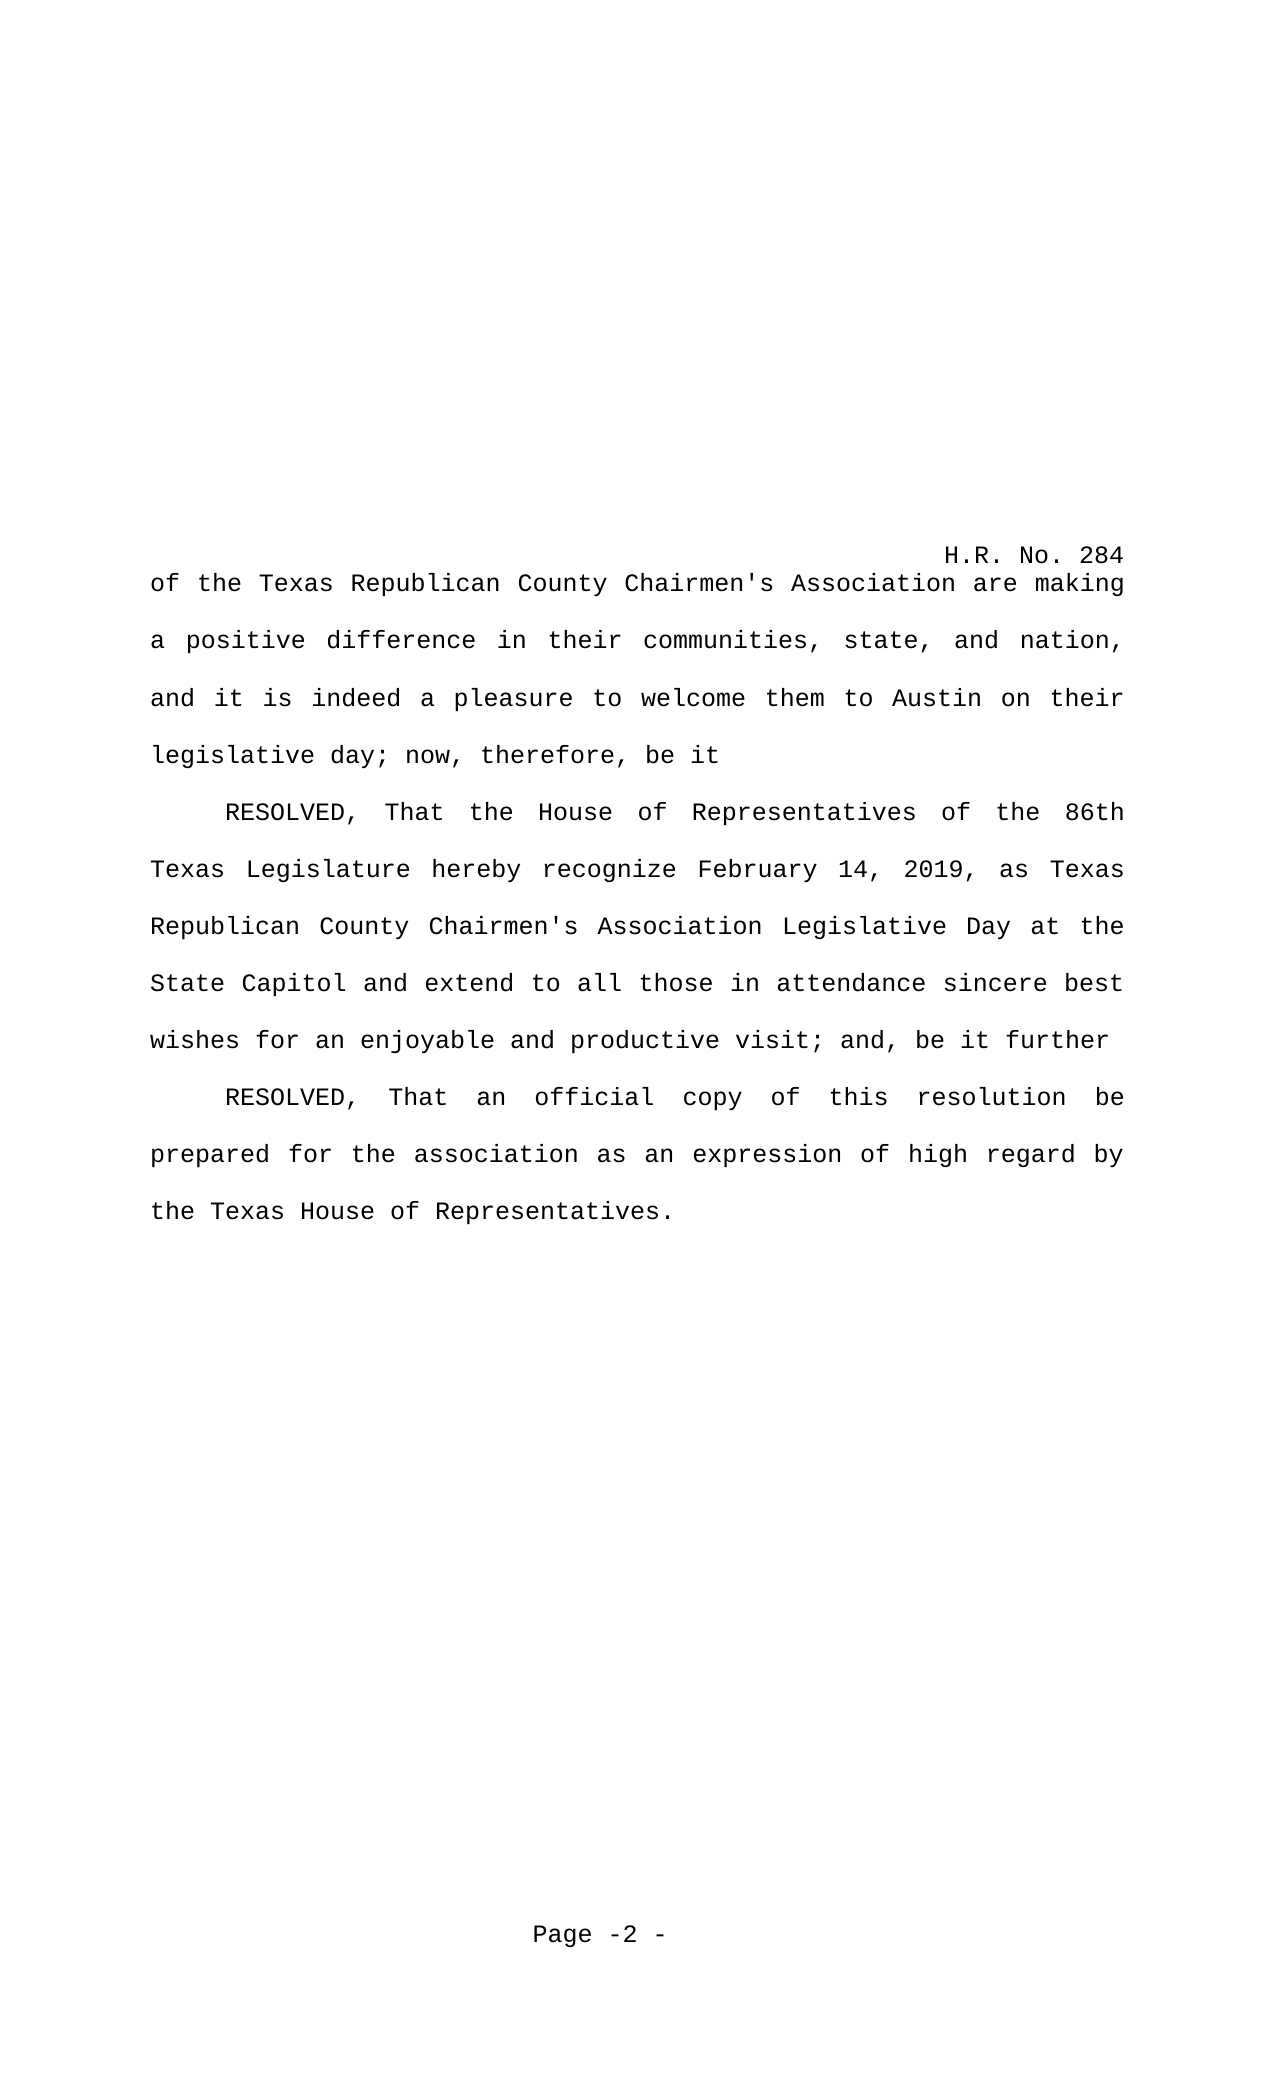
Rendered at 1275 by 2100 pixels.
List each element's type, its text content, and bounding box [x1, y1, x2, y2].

text RESOLVED, That the House of Representatives of the 86th Texas Legislature hereby recognize February 14, 2019, as Texas Republican County Chairmen's Association Legislative Day at the State Capitol and extend to all those in attendance sincere best wishes for an enjoyable and productive visit; and, be it further [150, 799, 1125, 1056]
text RESOLVED, That an official copy of this resolution be prepared for the association as an expression of high regard by the Texas House of Representatives. [150, 1084, 1125, 1227]
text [150, 571, 1125, 771]
